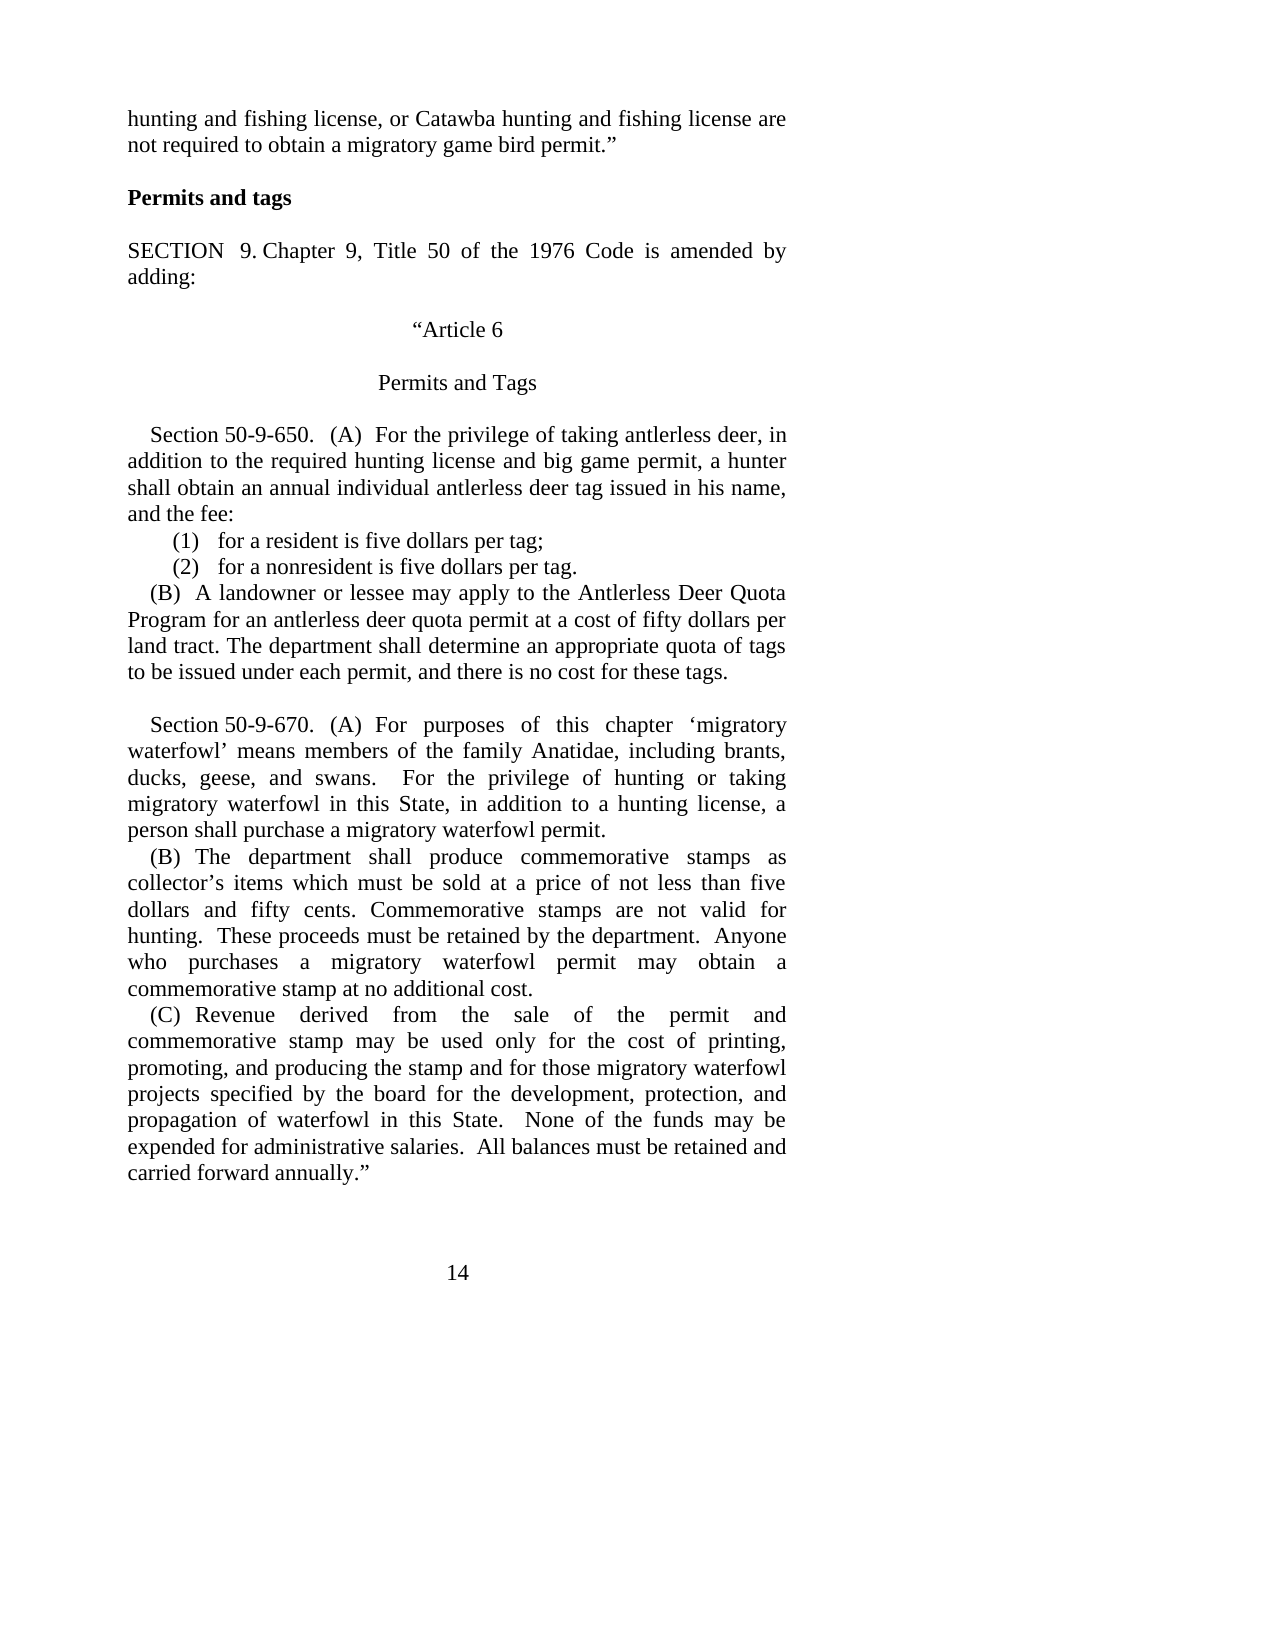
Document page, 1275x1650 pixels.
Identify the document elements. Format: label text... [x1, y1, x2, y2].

text “Article 6 [127, 316, 787, 342]
text (B) The department shall produce commemorative stamps as collector’s items which must be sold at a price of not less than five dollars and fifty cents. Commemorative stamps are not valid for hunting. These proceeds must be retained by the department. Anyone who purchases a migratory waterfowl permit may obtain a commemorative stamp at no additional cost. [127, 843, 787, 1001]
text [127, 105, 787, 158]
text Section 50-9-650. (A) For the privilege of taking antlerless deer, in addition to the required hunting license and big game permit, a hunter shall obtain an annual individual antlerless deer tag issued in his name, and the fee: [127, 421, 787, 527]
text (B) A landowner or lessee may apply to the Antlerless Deer Quota Program for an antlerless deer quota permit at a cost of fifty dollars per land tract. The department shall determine an appropriate quota of tags to be issued under each permit, and there is no cost for these tags. [127, 579, 787, 685]
text Permits and tags [127, 184, 787, 210]
text SECTION 9. Chapter 9, Title 50 of the 1976 Code is amended by adding: [127, 237, 787, 289]
text (1) for a resident is five dollars per tag; [127, 527, 787, 553]
text (C) Revenue derived from the sale of the permit and commemorative stamp may be used only for the cost of printing, promoting, and producing the stamp and for those migratory waterfowl projects specified by the board for the development, protection, and propagation of waterfowl in this State. None of the funds may be expended for administrative salaries. All balances must be retained and carried forward annually.” [127, 1001, 787, 1186]
text Section 50-9-670. (A) For purposes of this chapter ‘migratory waterfowl’ means members of the family Anatidae, including brants, ducks, geese, and swans. For the privilege of hunting or taking migratory waterfowl in this State, in addition to a hunting license, a person shall purchase a migratory waterfowl permit. [127, 711, 787, 843]
text Permits and Tags [127, 368, 787, 395]
text (2) for a nonresident is five dollars per tag. [127, 553, 787, 579]
